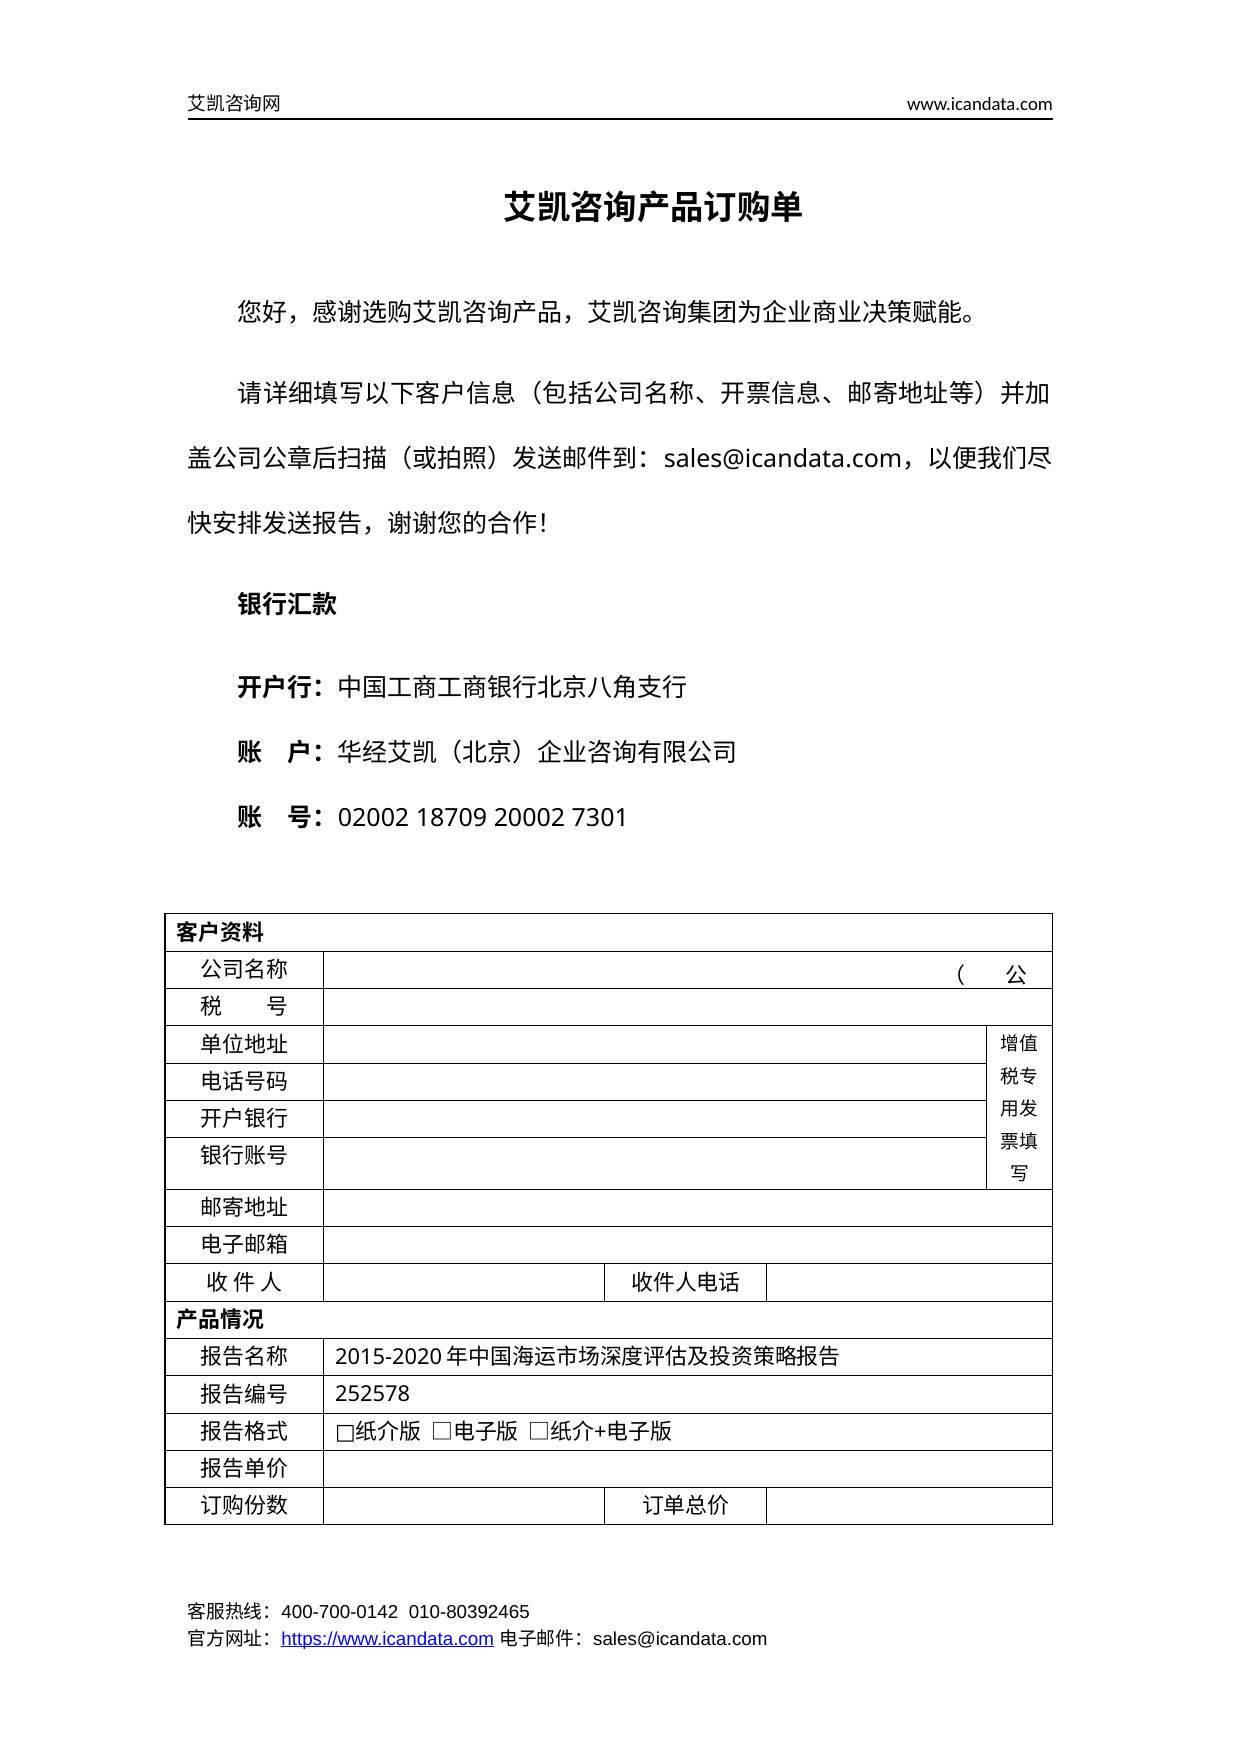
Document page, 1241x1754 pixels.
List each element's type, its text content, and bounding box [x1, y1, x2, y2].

table_cell 开户银行 [166, 1101, 323, 1137]
table_cell 252578 [324, 1376, 1052, 1412]
text 您好，感谢选购艾凯咨询产品，艾凯咨询集团为企业商业决策赋能。 [187, 278, 1053, 343]
table_cell [324, 1064, 986, 1100]
table_cell 公司名称 [166, 952, 323, 988]
table_cell [324, 1190, 1052, 1226]
table_header 客户资料 [166, 914, 1052, 951]
table_cell [324, 989, 1052, 1025]
table_cell 收件人电话 [605, 1264, 766, 1301]
table_cell 银行账号 [166, 1138, 323, 1189]
table_cell 报告格式 [166, 1414, 323, 1450]
table_cell 2015-2020年中国海运市场深度评估及投资策略报告 [324, 1339, 1052, 1375]
table_cell 收 件 人 [166, 1264, 323, 1301]
table_cell 电话号码 [166, 1064, 323, 1100]
text 艾凯咨询产品订购单 [187, 172, 1053, 237]
table_cell [324, 1138, 986, 1189]
text 请详细填写以下客户信息（包括公司名称、开票信息、邮寄地址等）并加盖公司公章后扫描（或拍照）发送邮件到：sales@icandata.com，以便我们尽快安排发送报告，谢谢您的合作！ [187, 359, 1053, 554]
table_cell 增值税专用发票填写 [987, 1026, 1052, 1189]
table_cell [324, 1488, 604, 1524]
text 开户行：中国工商工商银行北京八角支行 [187, 653, 1053, 718]
table_cell [324, 1101, 986, 1137]
table_cell 邮寄地址 [166, 1190, 323, 1226]
table_cell 税 号 [166, 989, 323, 1025]
table_cell [324, 1026, 986, 1062]
text 银行汇款 [187, 570, 1053, 635]
table_cell 产品情况 [166, 1302, 1052, 1338]
table_cell 报告单价 [166, 1451, 323, 1487]
table_cell [324, 1227, 1052, 1263]
table_cell 订购份数 [166, 1488, 323, 1524]
table_cell [767, 1488, 1052, 1524]
table_cell [324, 1451, 1052, 1487]
text 账 号：02002 18709 20002 7301 [187, 783, 1053, 848]
table_cell 报告编号 [166, 1376, 323, 1412]
table_cell 电子邮箱 [166, 1227, 323, 1263]
table_cell 报告名称 [166, 1339, 323, 1375]
text 账 户：华经艾凯（北京）企业咨询有限公司 [187, 718, 1053, 783]
table_cell 单位地址 [166, 1026, 323, 1062]
table_cell □纸介版 □电子版 □纸介+电子版 [324, 1414, 1052, 1450]
table_cell [324, 1264, 604, 1301]
table_cell [767, 1264, 1052, 1301]
table_cell 订单总价 [605, 1488, 766, 1524]
table_cell [324, 952, 1052, 988]
